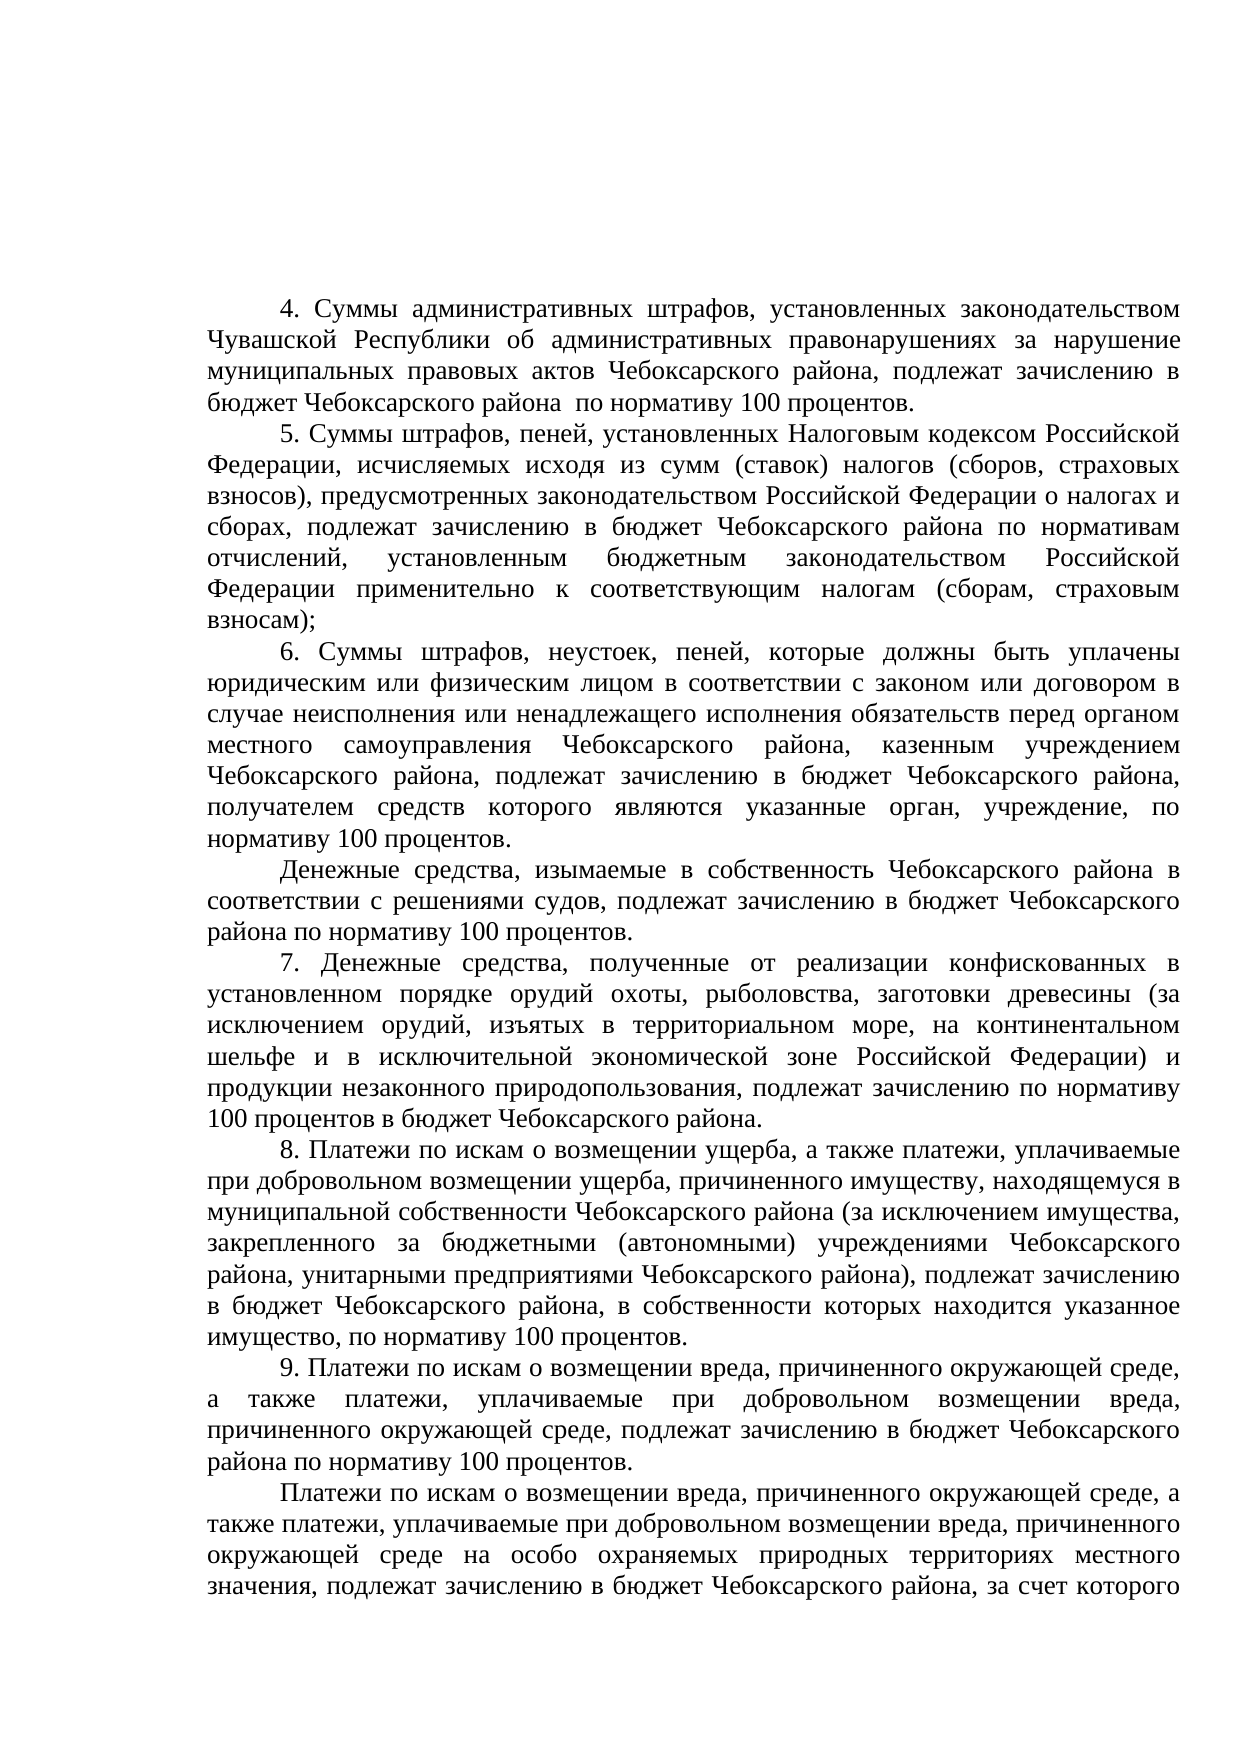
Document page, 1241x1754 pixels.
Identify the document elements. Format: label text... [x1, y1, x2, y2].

text Денежные средства, изымаемые в собственность Чебоксарского района в соответствии с решениями судов, подлежат зачислению в бюджет Чебоксарского района по нормативу 100 процентов. [207, 853, 1181, 946]
text 7. Денежные средства, полученные от реализации конфискованных в установленном порядке орудий охоты, рыболовства, заготовки древесины (за исключением орудий, изъятых в территориальном море, на континентальном шельфе и в исключительной экономической зоне Российской Федерации) и продукции незаконного природопользования, подлежат зачислению по нормативу 100 процентов в бюджет Чебоксарского района. [207, 946, 1181, 1133]
text 5. Суммы штрафов, пеней, установленных Налоговым кодексом Российской Федерации, исчисляемых исходя из сумм (ставок) налогов (сборов, страховых взносов), предусмотренных законодательством Российской Федерации о налогах и сборах, подлежат зачислению в бюджет Чебоксарского района по нормативам отчислений, установленным бюджетным законодательством Российской Федерации применительно к соответствующим налогам (сборам, страховым взносам); [207, 417, 1181, 635]
text 9. Платежи по искам о возмещении вреда, причиненного окружающей среде, а также платежи, уплачиваемые при добровольном возмещении вреда, причиненного окружающей среде, подлежат зачислению в бюджет Чебоксарского района по нормативу 100 процентов. [207, 1351, 1181, 1476]
text 6. Суммы штрафов, неустоек, пеней, которые должны быть уплачены юридическим или физическим лицом в соответствии с законом или договором в случае неисполнения или ненадлежащего исполнения обязательств перед органом местного самоуправления Чебоксарского района, казенным учреждением Чебоксарского района, подлежат зачислению в бюджет Чебоксарского района, получателем средств которого являются указанные орган, учреждение, по нормативу 100 процентов. [207, 635, 1181, 853]
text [207, 1476, 1181, 1600]
text 4. Суммы административных штрафов, установленных законодательством Чувашской Республики об административных правонарушениях за нарушение муниципальных правовых актов Чебоксарского района, подлежат зачислению в бюджет Чебоксарского района по нормативу 100 процентов. [207, 292, 1181, 417]
text 8. Платежи по искам о возмещении ущерба, а также платежи, уплачиваемые при добровольном возмещении ущерба, причиненного имуществу, находящемуся в муниципальной собственности Чебоксарского района (за исключением имущества, закрепленного за бюджетными (автономными) учреждениями Чебоксарского района, унитарными предприятиями Чебоксарского района), подлежат зачислению в бюджет Чебоксарского района, в собственности которых находится указанное имущество, по нормативу 100 процентов. [207, 1133, 1181, 1351]
